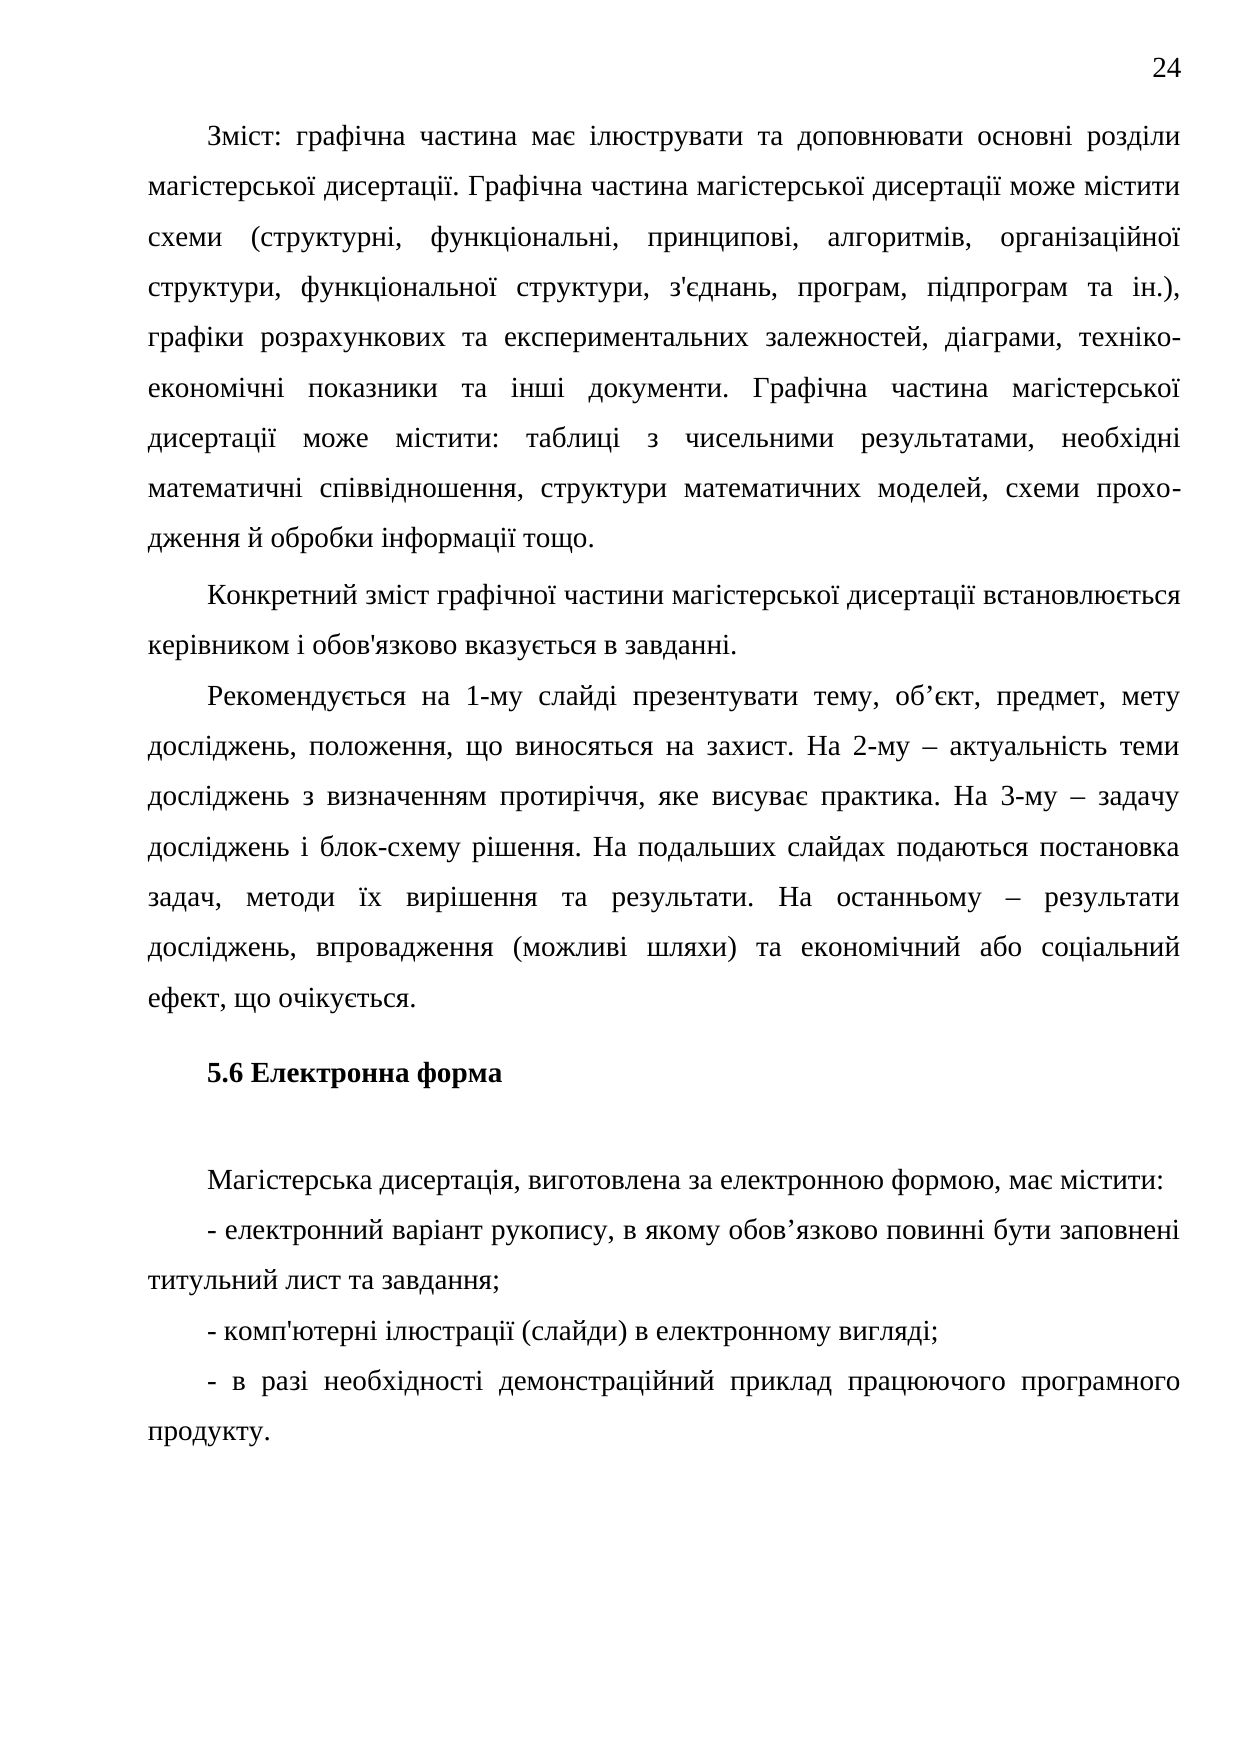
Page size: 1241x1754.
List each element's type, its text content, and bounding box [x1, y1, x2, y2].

text - в разі необхідності демонстраційний приклад працюючого програмного продукту. [148, 1363, 1181, 1447]
text Конкретний зміст графічної частини магістерської дисертації встановлюється керівником і обов'язково вказується в завданні. [148, 577, 1181, 661]
text Рекомендується на 1-му слайді презентувати тему, об’єкт, предмет, мету досліджень, положення, що виносяться на захист. На 2-му – актуальність теми досліджень з визначенням протиріччя, яке висуває практика. На 3-му – задачу досліджень і блок-схему рішення. На подальших слайдах подаються постановка задач, методи їх вирішення та результати. На останньому – результати досліджень, впровадження (можливі шляхи) та економічний або соціальний ефект, що очікується. [148, 678, 1181, 1013]
text - комп'ютерні ілюстрації (слайди) в електронному вигляді; [148, 1313, 1181, 1346]
text - електронний варіант рукопису, в якому обов’язково повинні бути заповнені титульний лист та завдання; [148, 1212, 1181, 1296]
subtitle Зміст: графічна частина має ілюструвати та доповнювати основні розділи магістерської дисертації. Графічна частина магістерської дисертації може містити схеми (структурні, функціональні, принципові, алгоритмів, організаційної структури, функціональної структури, з'єднань, програм, підпрограм та ін.), графіки розрахункових та експериментальних залежностей, діаграми, техніко-економічні показники та інші документи. Графічна частина магістерської дисертації може містити: таблиці з чисельними результатами, необхідні математичні співвідношення, структури математичних моделей, схеми проходження й обробки інформації тощо. [148, 118, 1181, 554]
subtitle 5.6 Електронна форма [148, 1055, 1181, 1088]
text Магістерська дисертація, виготовлена за електронною формою, має містити: [148, 1162, 1181, 1195]
